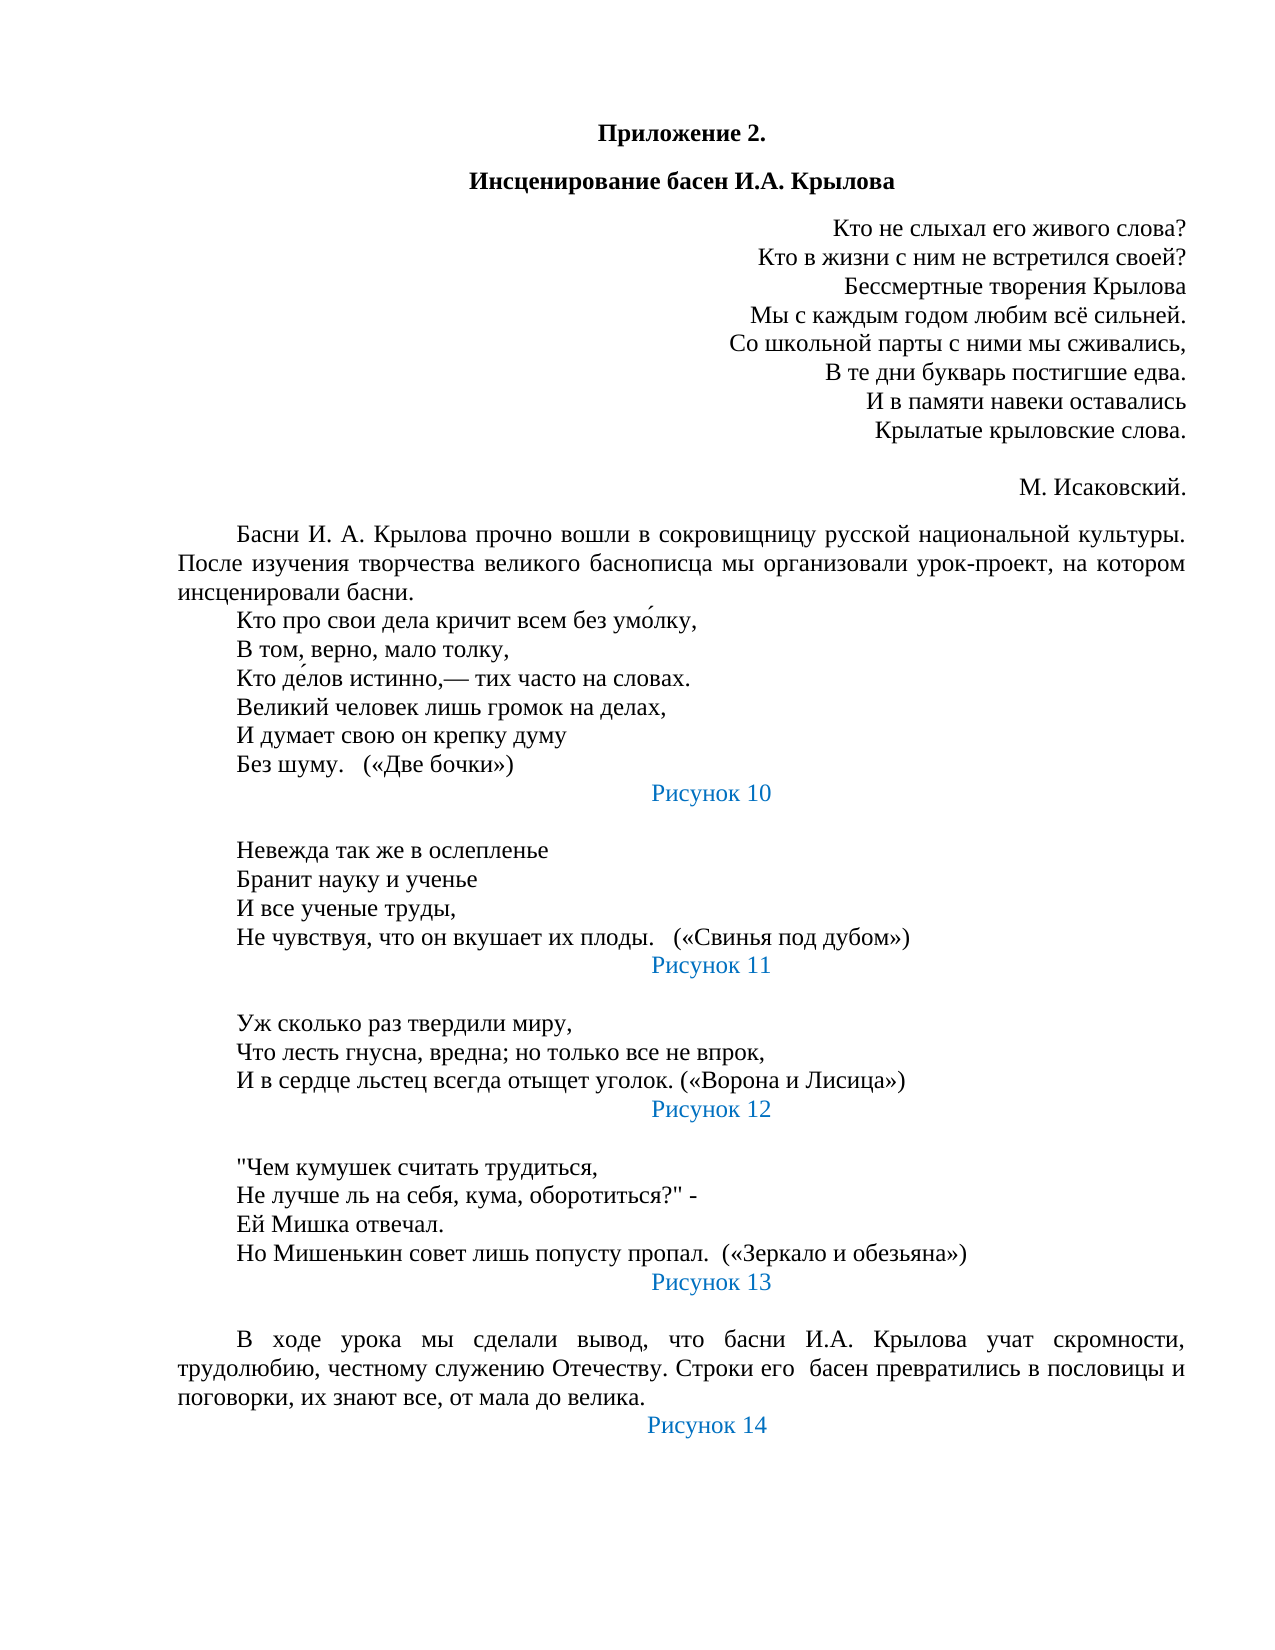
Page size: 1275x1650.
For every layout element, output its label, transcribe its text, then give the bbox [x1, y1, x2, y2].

text В ходе урока мы сделали вывод, что басни И.А. Крылова учат скромности, трудолюбию, честному служению Отечеству. Строки его басен превратились в пословицы и поговорки, их знают все, от мала до велика. [177, 1324, 1186, 1411]
text М. Исаковский. [177, 472, 1186, 500]
text Бессмертные творения Крылова [177, 271, 1186, 300]
text В те дни букварь постигшие едва. [177, 357, 1186, 386]
text Басни И. А. Крылова прочно вошли в сокровищницу русской национальной культуры. После изучения творчества великого баснописца мы организовали урок-проект, на котором инсценировали басни. [177, 519, 1186, 606]
text Рисунок 14 [177, 1411, 1186, 1439]
text Кто в жизни с ним не встретился своей? [177, 242, 1186, 271]
text Кто де́лов истинно,— тих часто на словах. [177, 663, 1186, 692]
text Мы с каждым годом любим всё сильней. [177, 300, 1186, 328]
text Ей Мишка отвечал. [177, 1209, 1186, 1238]
text И все ученые труды, [177, 893, 1186, 922]
text И думает свою он крепку думу [177, 721, 1186, 749]
text "Чем кумушек считать трудиться, [177, 1152, 1186, 1181]
text Невежда так же в ослепленье [177, 836, 1186, 864]
text Приложение 2. [177, 118, 1186, 147]
text Крылатые крыловские слова. [177, 415, 1186, 443]
text Без шуму. («Две бочки») [177, 749, 1186, 778]
text Со школьной парты с ними мы сживались, [177, 328, 1186, 357]
text Бранит науку и ученье [177, 864, 1186, 893]
text Рисунок 12 [177, 1094, 1186, 1123]
text Что лесть гнусна, вредна; но только все не впрок, [177, 1037, 1186, 1066]
text Кто не слыхал его живого слова? [177, 213, 1186, 242]
text В том, верно, мало толку, [177, 634, 1186, 663]
text И в сердце льстец всегда отыщет уголок. («Ворона и Лисица») [177, 1066, 1186, 1094]
text Рисунок 13 [177, 1267, 1186, 1296]
text Не чувствуя, что он вкушает их плоды. («Свинья под дубом») [177, 922, 1186, 951]
text Рисунок 11 [177, 951, 1186, 979]
text Кто про свои дела кричит всем без умо́лку, [177, 606, 1186, 634]
text Уж сколько раз твердили миру, [177, 1008, 1186, 1037]
text Рисунок 10 [177, 778, 1186, 807]
text Инсценирование басен И.А. Крылова [177, 166, 1186, 194]
text Но Мишенькин совет лишь попусту пропал. («Зеркало и обезьяна») [177, 1238, 1186, 1267]
text И в памяти навеки оставались [177, 386, 1186, 415]
text Не лучше ль на себя, кума, оборотиться?" - [177, 1181, 1186, 1209]
text Великий человек лишь громок на делах, [177, 692, 1186, 721]
